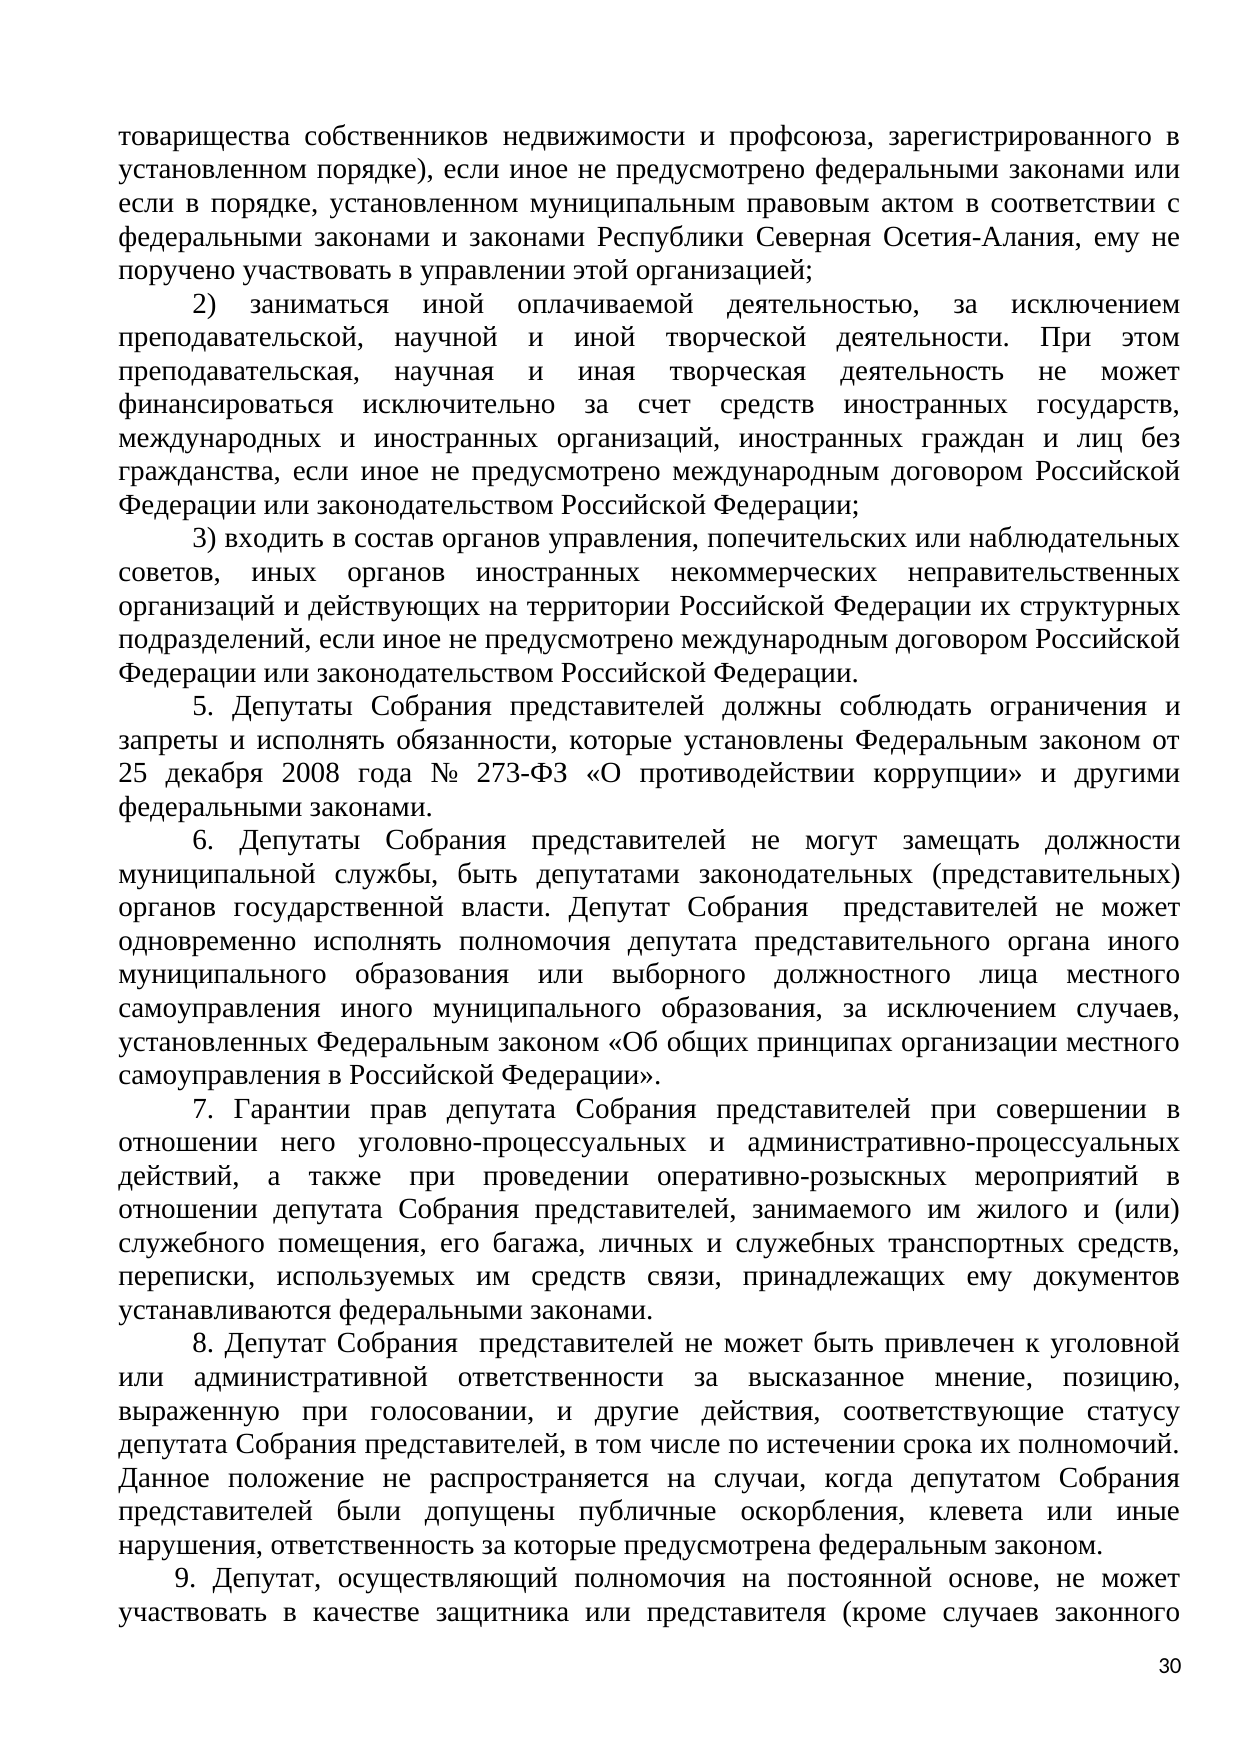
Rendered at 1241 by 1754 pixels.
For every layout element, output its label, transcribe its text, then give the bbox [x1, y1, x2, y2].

text 7. Гарантии прав депутата Собрания представителей при совершении в отношении него уголовно-процессуальных и административно-процессуальных действий, а также при проведении оперативно-розыскных мероприятий в отношении депутата Собрания представителей, занимаемого им жилого и (или) служебного помещения, его багажа, личных и служебных транспортных средств, переписки, используемых им средств связи, принадлежащих ему документов устанавливаются федеральными законами. [118, 1091, 1181, 1326]
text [118, 118, 1181, 286]
text 2) заниматься иной оплачиваемой деятельностью, за исключением преподавательской, научной и иной творческой деятельности. При этом преподавательская, научная и иная творческая деятельность не может финансироваться исключительно за счет средств иностранных государств, международных и иностранных организаций, иностранных граждан и лиц без гражданства, если иное не предусмотрено международным договором Российской Федерации или законодательством Российской Федерации; [118, 286, 1181, 521]
text 8. Депутат Собрания представителей не может быть привлечен к уголовной или административной ответственности за высказанное мнение, позицию, выраженную при голосовании, и другие действия, соответствующие статусу депутата Собрания представителей, в том числе по истечении срока их полномочий. Данное положение не распространяется на случаи, когда депутатом Собрания представителей были допущены публичные оскорбления, клевета или иные нарушения, ответственность за которые предусмотрена федеральным законом. [118, 1326, 1181, 1560]
text 3) входить в состав органов управления, попечительских или наблюдательных советов, иных органов иностранных некоммерческих неправительственных организаций и действующих на территории Российской Федерации их структурных подразделений, если иное не предусмотрено международным договором Российской Федерации или законодательством Российской Федерации. [118, 521, 1181, 688]
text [118, 1560, 1181, 1627]
text 6. Депутаты Собрания представителей не могут замещать должности муниципальной службы, быть депутатами законодательных (представительных) органов государственной власти. Депутат Собрания представителей не может одновременно исполнять полномочия депутата представительного органа иного муниципального образования или выборного должностного лица местного самоуправления иного муниципального образования, за исключением случаев, установленных Федеральным законом «Об общих принципах организации местного самоуправления в Российской Федерации». [118, 822, 1181, 1091]
text 5. Депутаты Собрания представителей должны соблюдать ограничения и запреты и исполнять обязанности, которые установлены Федеральным законом от 25 декабря 2008 года № 273-ФЗ «О противодействии коррупции» и другими федеральными законами. [118, 688, 1181, 822]
